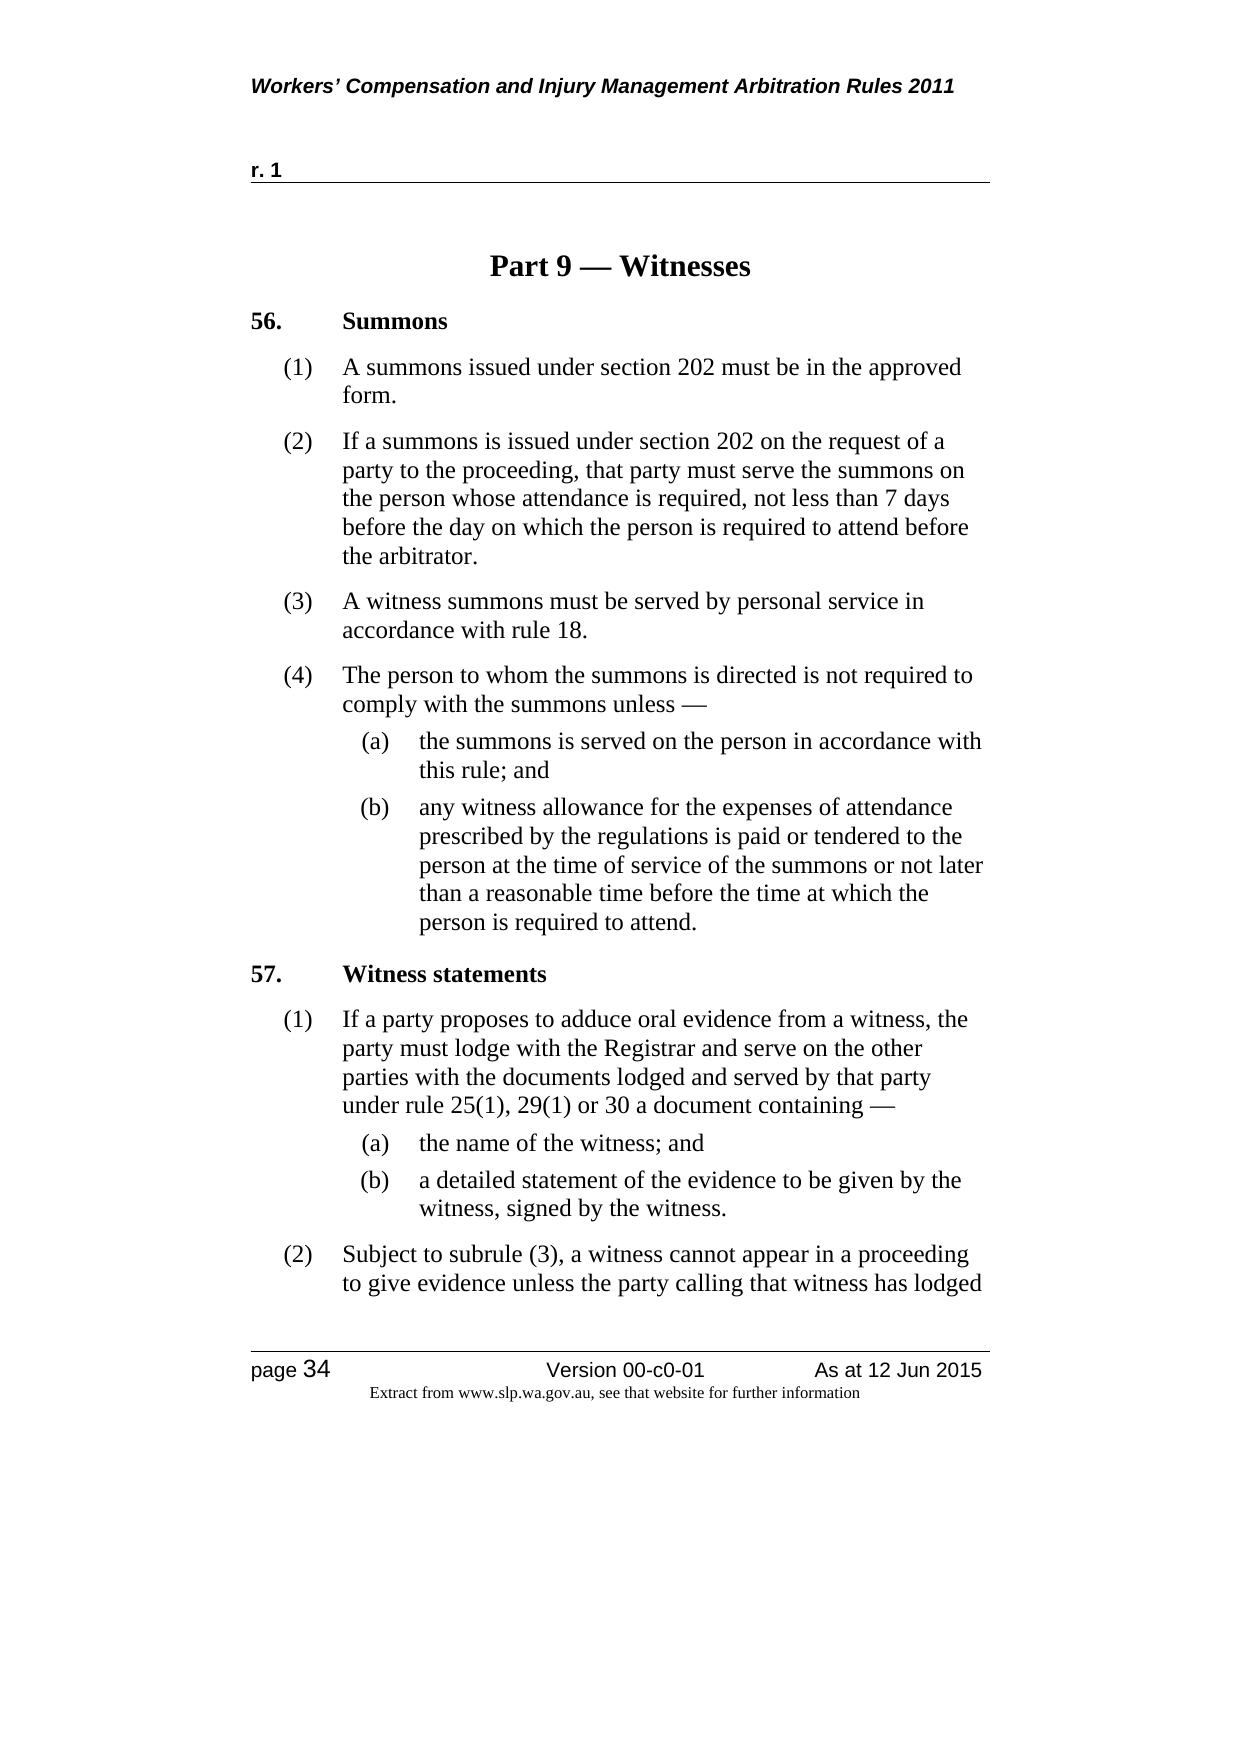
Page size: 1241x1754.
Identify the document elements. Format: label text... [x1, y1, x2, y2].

text (a) the summons is served on the person in accordance with this rule; and [251, 726, 990, 784]
text (4) The person to whom the summons is directed is not required to comply with the summons unless — [251, 661, 990, 718]
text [251, 1239, 990, 1296]
text (2) If a summons is issued under section 202 on the request of a party to the proceeding, that party must serve the summons on the person whose attendance is required, not less than 7 days before the day on which the person is required to attend before the arbitrator. [251, 426, 990, 570]
text (1) A summons issued under section 202 must be in the approved form. [251, 352, 990, 409]
text (3) A witness summons must be served by personal service in accordance with rule 18. [251, 586, 990, 644]
subtitle 57. Witness statements [251, 959, 990, 988]
text (b) a detailed statement of the evidence to be given by the witness, signed by the witness. [251, 1165, 990, 1222]
text (a) the name of the witness; and [251, 1128, 990, 1156]
subtitle Part 9 — Witnesses [251, 247, 990, 283]
text (1) If a party proposes to adduce oral evidence from a witness, the party must lodge with the Registrar and serve on the other parties with the documents lodged and served by that party under rule 25(1), 29(1) or 30 a document containing — [251, 1004, 990, 1119]
text (b) any witness allowance for the expenses of attendance prescribed by the regulations is paid or tendered to the person at the time of service of the summons or not later than a reasonable time before the time at which the person is required to attend. [251, 792, 990, 936]
subtitle 56. Summons [251, 306, 990, 335]
